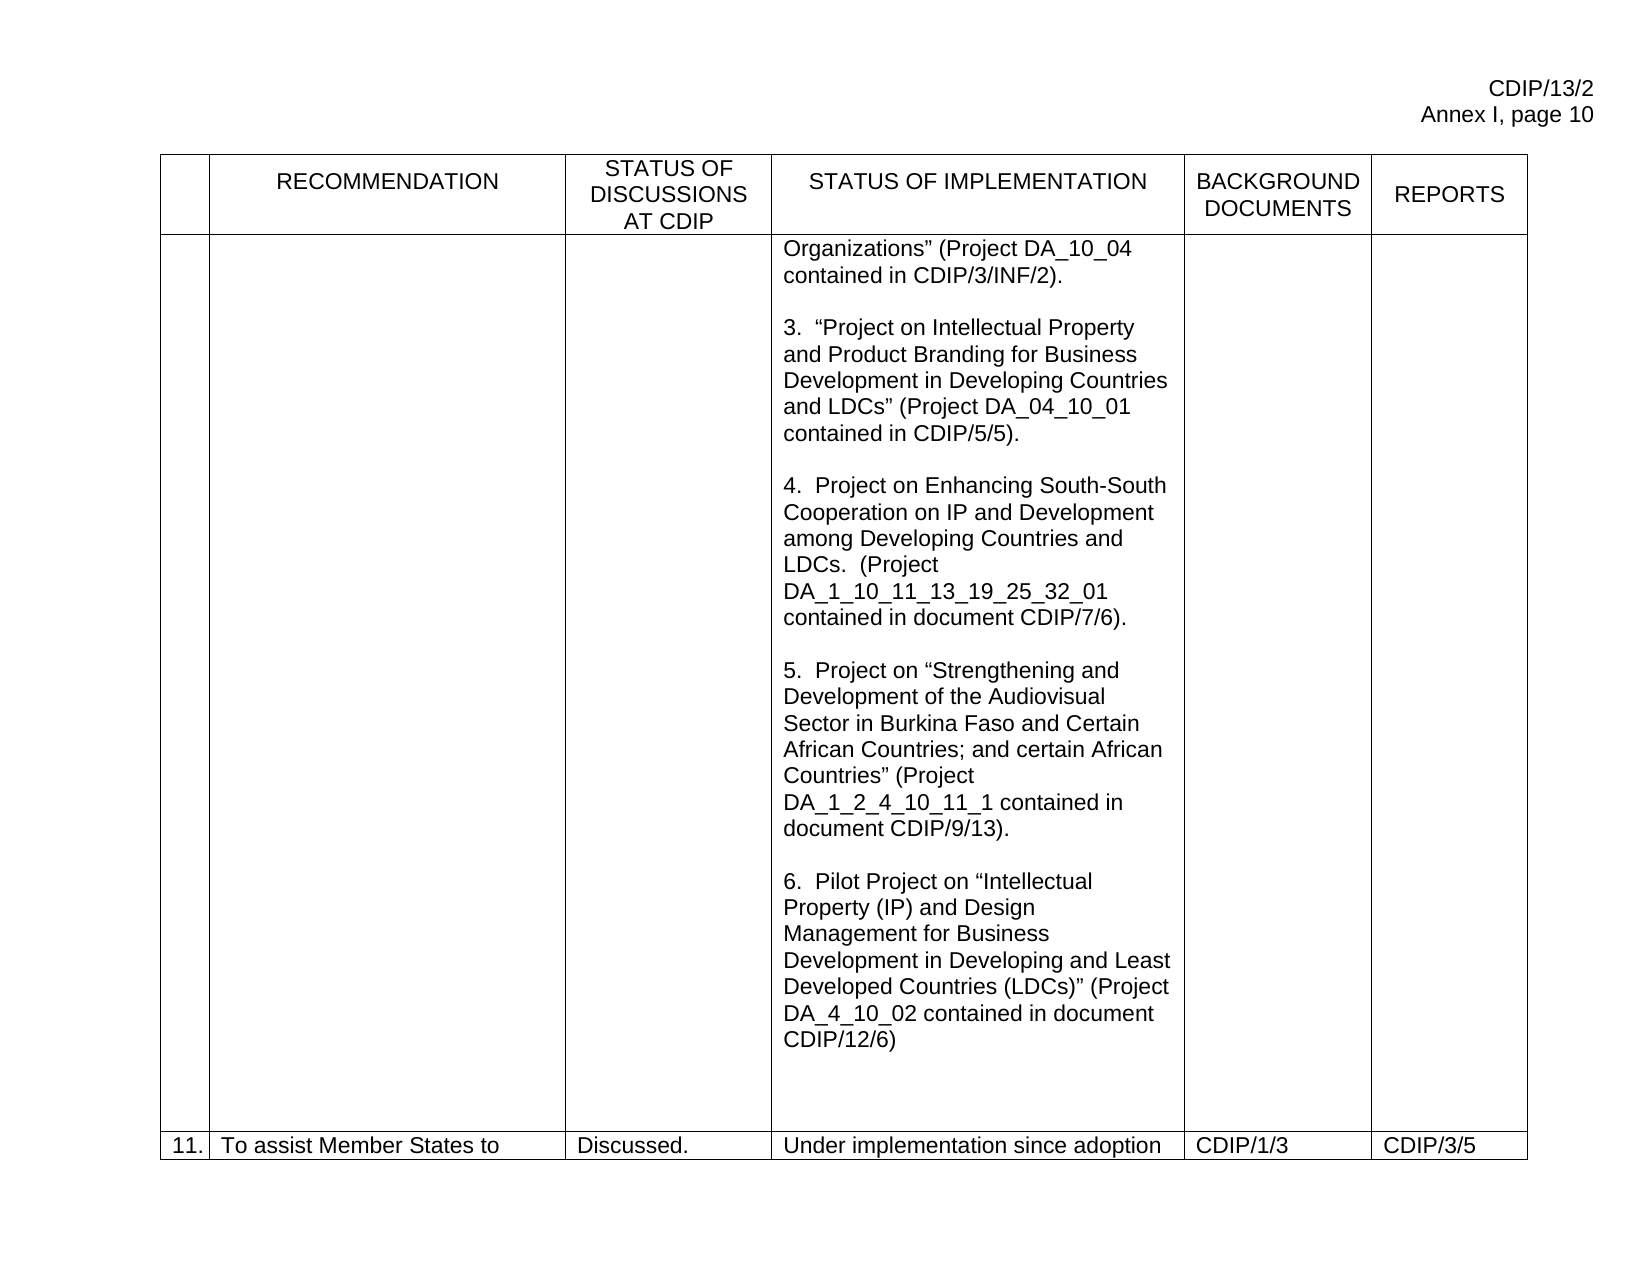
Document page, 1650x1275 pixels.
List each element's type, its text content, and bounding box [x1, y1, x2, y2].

table_header REPORTS [1372, 155, 1527, 234]
table_header BACKGROUND DOCUMENTS [1185, 155, 1371, 234]
table_cell [161, 235, 209, 1131]
table_header [161, 155, 209, 234]
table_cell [210, 1132, 565, 1159]
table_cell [210, 235, 565, 1131]
table_header STATUS OF IMPLEMENTATION [772, 155, 1184, 234]
table_header RECOMMENDATION [210, 155, 565, 234]
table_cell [772, 235, 1184, 1131]
table_cell Discussed. Activities agreed (CDIP/2/4) [566, 1132, 771, 1159]
table_cell CDIP/3/5 CDIP/6/3 CDIP/8/2 CDIP/10/2 [1372, 1132, 1527, 1159]
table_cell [566, 235, 771, 1131]
table_cell [161, 1132, 209, 1159]
table_header STATUS OF DISCUSSIONS AT CDIP [566, 155, 771, 234]
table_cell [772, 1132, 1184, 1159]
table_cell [1372, 235, 1527, 1131]
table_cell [1185, 235, 1371, 1131]
table_cell CDIP/1/3 [1185, 1132, 1371, 1159]
